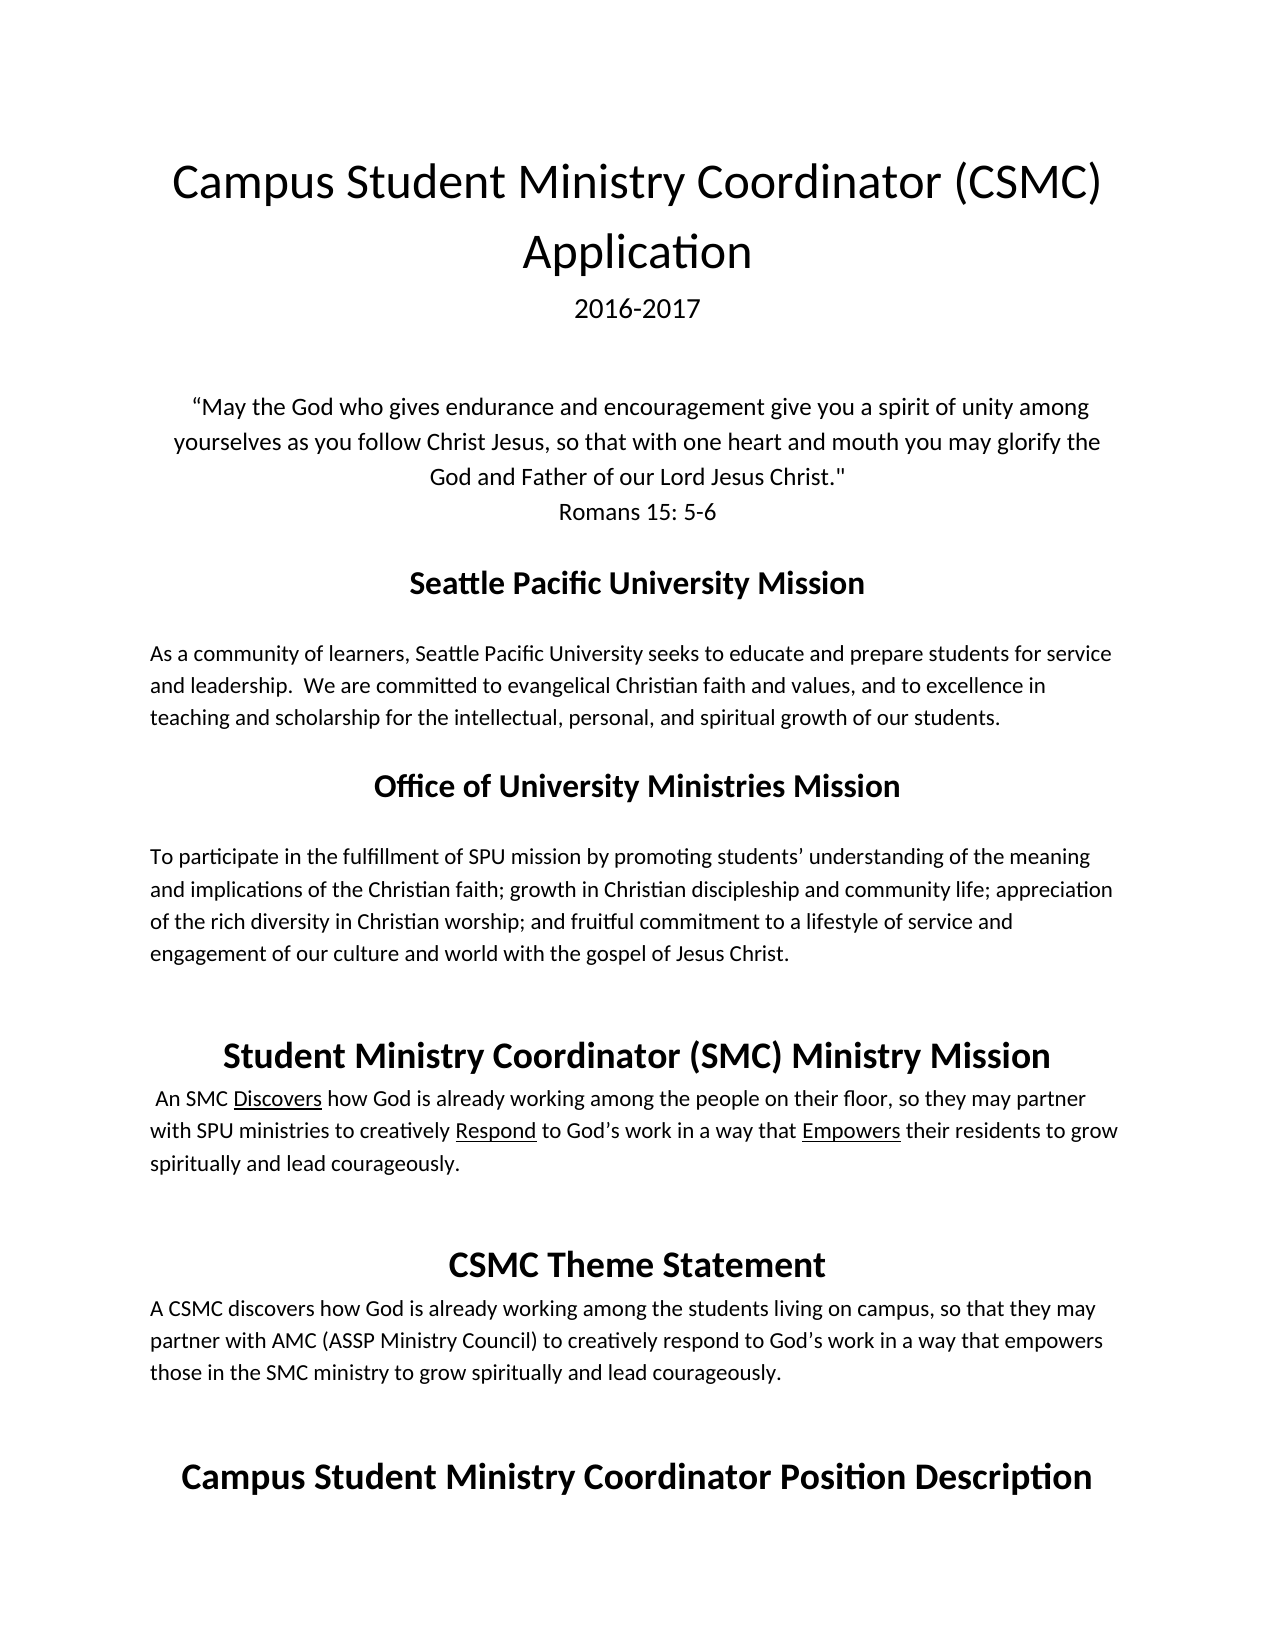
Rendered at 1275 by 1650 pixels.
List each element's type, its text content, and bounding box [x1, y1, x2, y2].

text 2016-2017 [150, 290, 1125, 326]
text Seattle Pacific University Mission [150, 562, 1125, 602]
text Campus Student Ministry Coordinator Position Description [150, 1453, 1125, 1499]
text Student Ministry Coordinator (SMC) Ministry Mission [150, 1032, 1125, 1077]
text CSMC Theme Statement [150, 1241, 1125, 1287]
text As a community of learners, Seattle Pacific University seeks to educate and prepare students for service and leadership. We are committed to evangelical Christian faith and values, and to excellence in teaching and scholarship for the intellectual, personal, and spiritual growth of our students. [150, 639, 1125, 731]
text To participate in the fulfillment of SPU mission by promoting students’ understanding of the meaning and implications of the Christian faith; growth in Christian discipleship and community life; appreciation of the rich diversity in Christian worship; and fruitful commitment to a lifestyle of service and engagement of our culture and world with the gospel of Jesus Christ. [150, 842, 1125, 967]
text “May the God who gives endurance and encouragement give you a spirit of unity among yourselves as you follow Christ Jesus, so that with one heart and mouth you may glorify the God and Father of our Lord Jesus Christ." [150, 392, 1125, 492]
text Romans 15: 5-6 [150, 497, 1125, 527]
text A CSMC discovers how God is already working among the students living on campus, so that they may partner with AMC (ASSP Ministry Council) to creatively respond to God’s work in a way that empowers those in the SMC ministry to grow spiritually and lead courageously. [150, 1294, 1125, 1386]
text Campus Student Ministry Coordinator (CSMC) [150, 150, 1125, 211]
text Office of University Ministries Mission [150, 766, 1125, 806]
text Application [150, 220, 1125, 281]
text An SMC Discovers how God is already working among the people on their floor, so they may partner with SPU ministries to creatively Respond to God’s work in a way that Empowers their residents to grow spiritually and lead courageously. [150, 1084, 1125, 1177]
